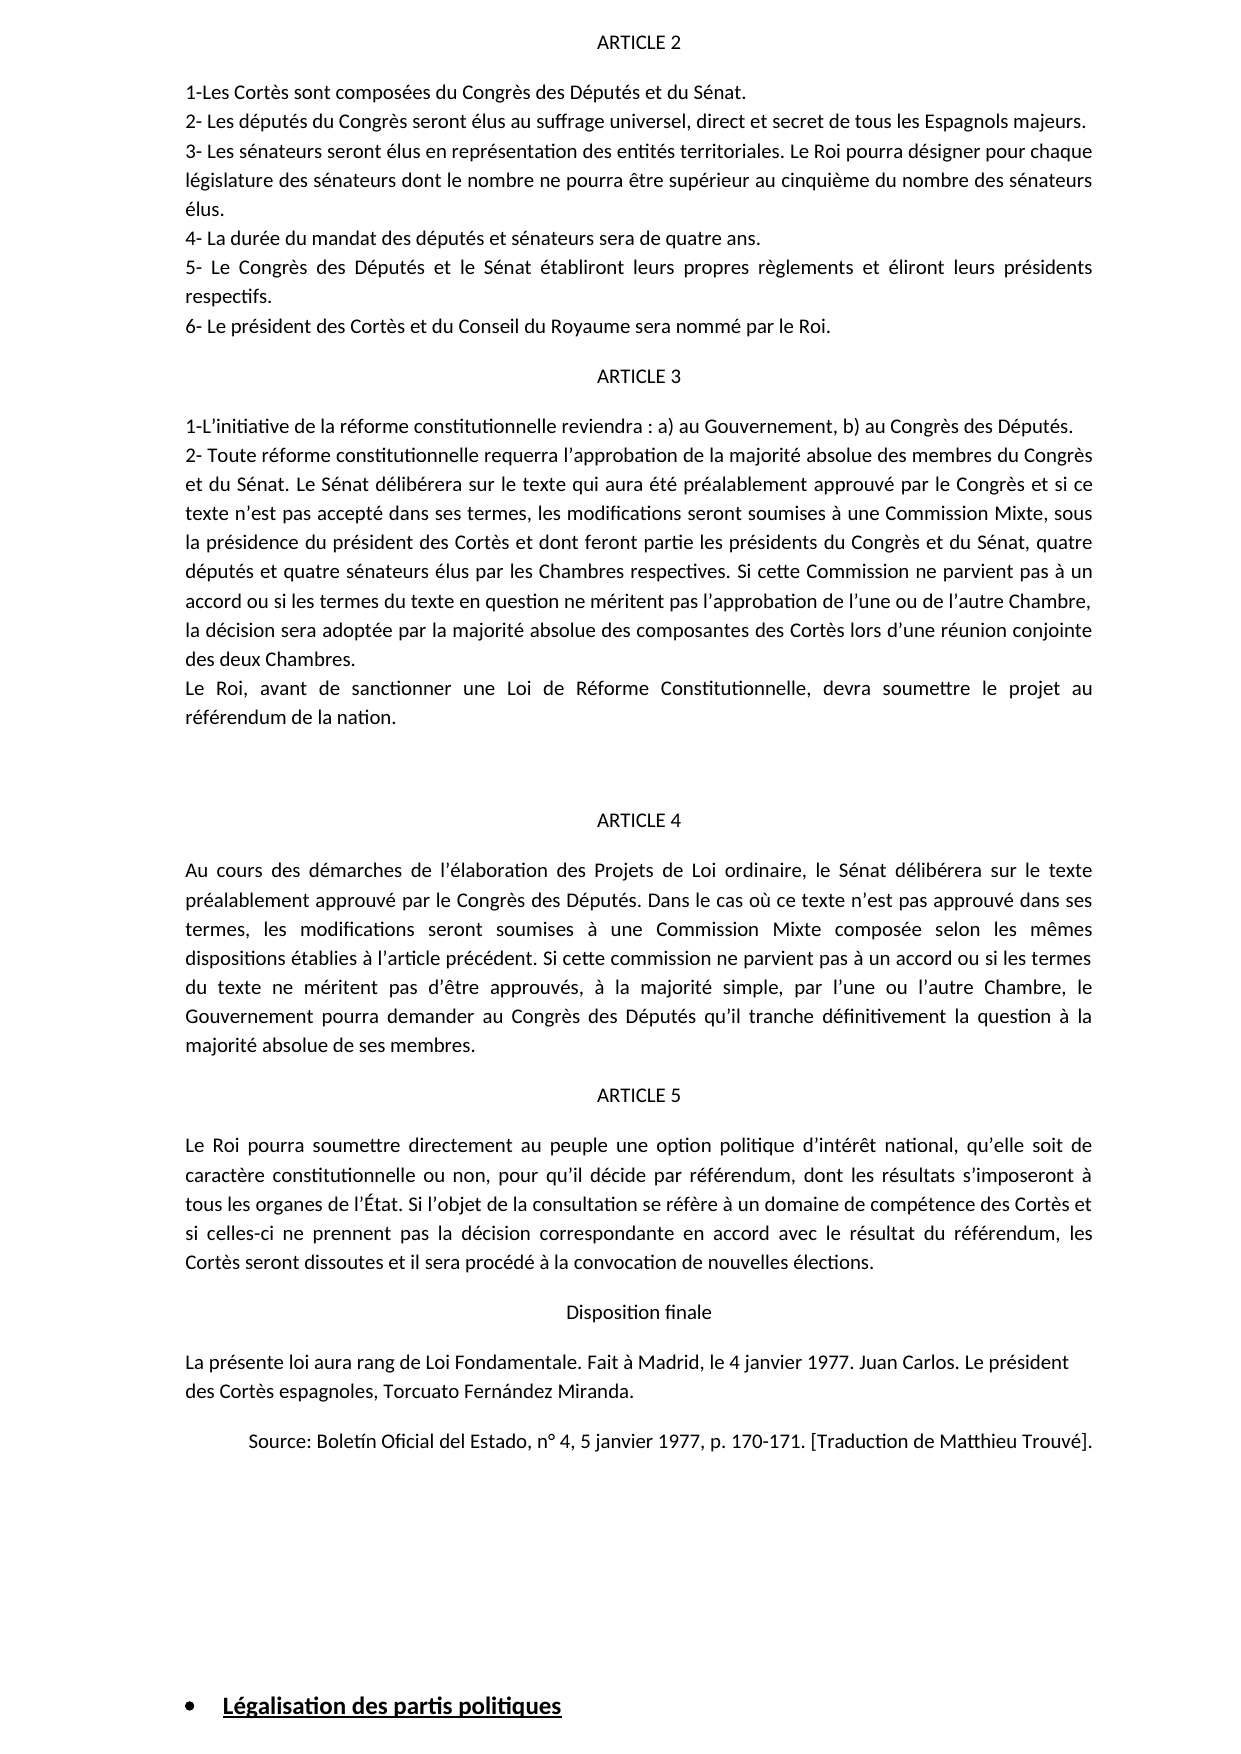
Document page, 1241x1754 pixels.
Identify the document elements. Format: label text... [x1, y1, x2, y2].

text Disposition finale [185, 1299, 1093, 1325]
text ARTICLE 5 [185, 1083, 1093, 1108]
list Le Roi, avant de sanctionner une Loi de Réforme Constitutionnelle, devra soumettre le projet au référendum de la nation. [185, 675, 1093, 730]
text Source: Boletín Oficial del Estado, n° 4, 5 janvier 1977, p. 170-171. [Traduction de Matthieu Trouvé]. [148, 1428, 1093, 1454]
text La présente loi aura rang de Loi Fondamentale. Fait à Madrid, le 4 janvier 1977. Juan Carlos. Le président des Cortès espagnoles, Torcuato Fernández Miranda. [185, 1349, 1093, 1404]
list 2- Toute réforme constitutionnelle requerra l’approbation de la majorité absolue des membres du Congrès et du Sénat. Le Sénat délibérera sur le texte qui aura été préalablement approuvé par le Congrès et si ce texte n’est pas accepté dans ses termes, les modifications seront soumises à une Commission Mixte, sous la présidence du président des Cortès et dont feront partie les présidents du Congrès et du Sénat, quatre députés et quatre sénateurs élus par les Chambres respectives. Si cette Commission ne parvient pas à un accord ou si les termes du texte en question ne méritent pas l’approbation de l’une ou de l’autre Chambre, la décision sera adoptée par la majorité absolue des composantes des Cortès lors d’une réunion conjointe des deux Chambres. [185, 442, 1093, 672]
list Légalisation des partis politiques [185, 1691, 1093, 1721]
text ARTICLE 3 [185, 363, 1093, 388]
list 2- Les députés du Congrès seront élus au suffrage universel, direct et secret de tous les Espagnols majeurs. [185, 109, 1093, 134]
list 4- La durée du mandat des députés et sénateurs sera de quatre ans. [185, 225, 1093, 251]
list 5- Le Congrès des Députés et le Sénat établiront leurs propres règlements et éliront leurs présidents respectifs. [185, 254, 1093, 309]
list 1-Les Cortès sont composées du Congrès des Députés et du Sénat. [185, 79, 1093, 105]
list 1-L’initiative de la réforme constitutionnelle reviendra : a) au Gouvernement, b) au Congrès des Députés. [185, 413, 1093, 438]
list 3- Les sénateurs seront élus en représentation des entités territoriales. Le Roi pourra désigner pour chaque législature des sénateurs dont le nombre ne pourra être supérieur au cinquième du nombre des sénateurs élus. [185, 138, 1093, 222]
text Au cours des démarches de l’élaboration des Projets de Loi ordinaire, le Sénat délibérera sur le texte préalablement approuvé par le Congrès des Députés. Dans le cas où ce texte n’est pas approuvé dans ses termes, les modifications seront soumises à une Commission Mixte composée selon les mêmes dispositions établies à l’article précédent. Si cette commission ne parvient pas à un accord ou si les termes du texte ne méritent pas d’être approuvés, à la majorité simple, par l’une ou l’autre Chambre, le Gouvernement pourra demander au Congrès des Députés qu’il tranche définitivement la question à la majorité absolue de ses membres. [185, 858, 1093, 1058]
text ARTICLE 2 [185, 29, 1093, 55]
text ARTICLE 4 [185, 808, 1093, 833]
text Le Roi pourra soumettre directement au peuple une option politique d’intérêt national, qu’elle soit de caractère constitutionnelle ou non, pour qu’il décide par référendum, dont les résultats s’imposeront à tous les organes de l’État. Si l’objet de la consultation se réfère à un domaine de compétence des Cortès et si celles-ci ne prennent pas la décision correspondante en accord avec le résultat du référendum, les Cortès seront dissoutes et il sera procédé à la convocation de nouvelles élections. [185, 1133, 1093, 1275]
list 6- Le président des Cortès et du Conseil du Royaume sera nommé par le Roi. [185, 313, 1093, 338]
